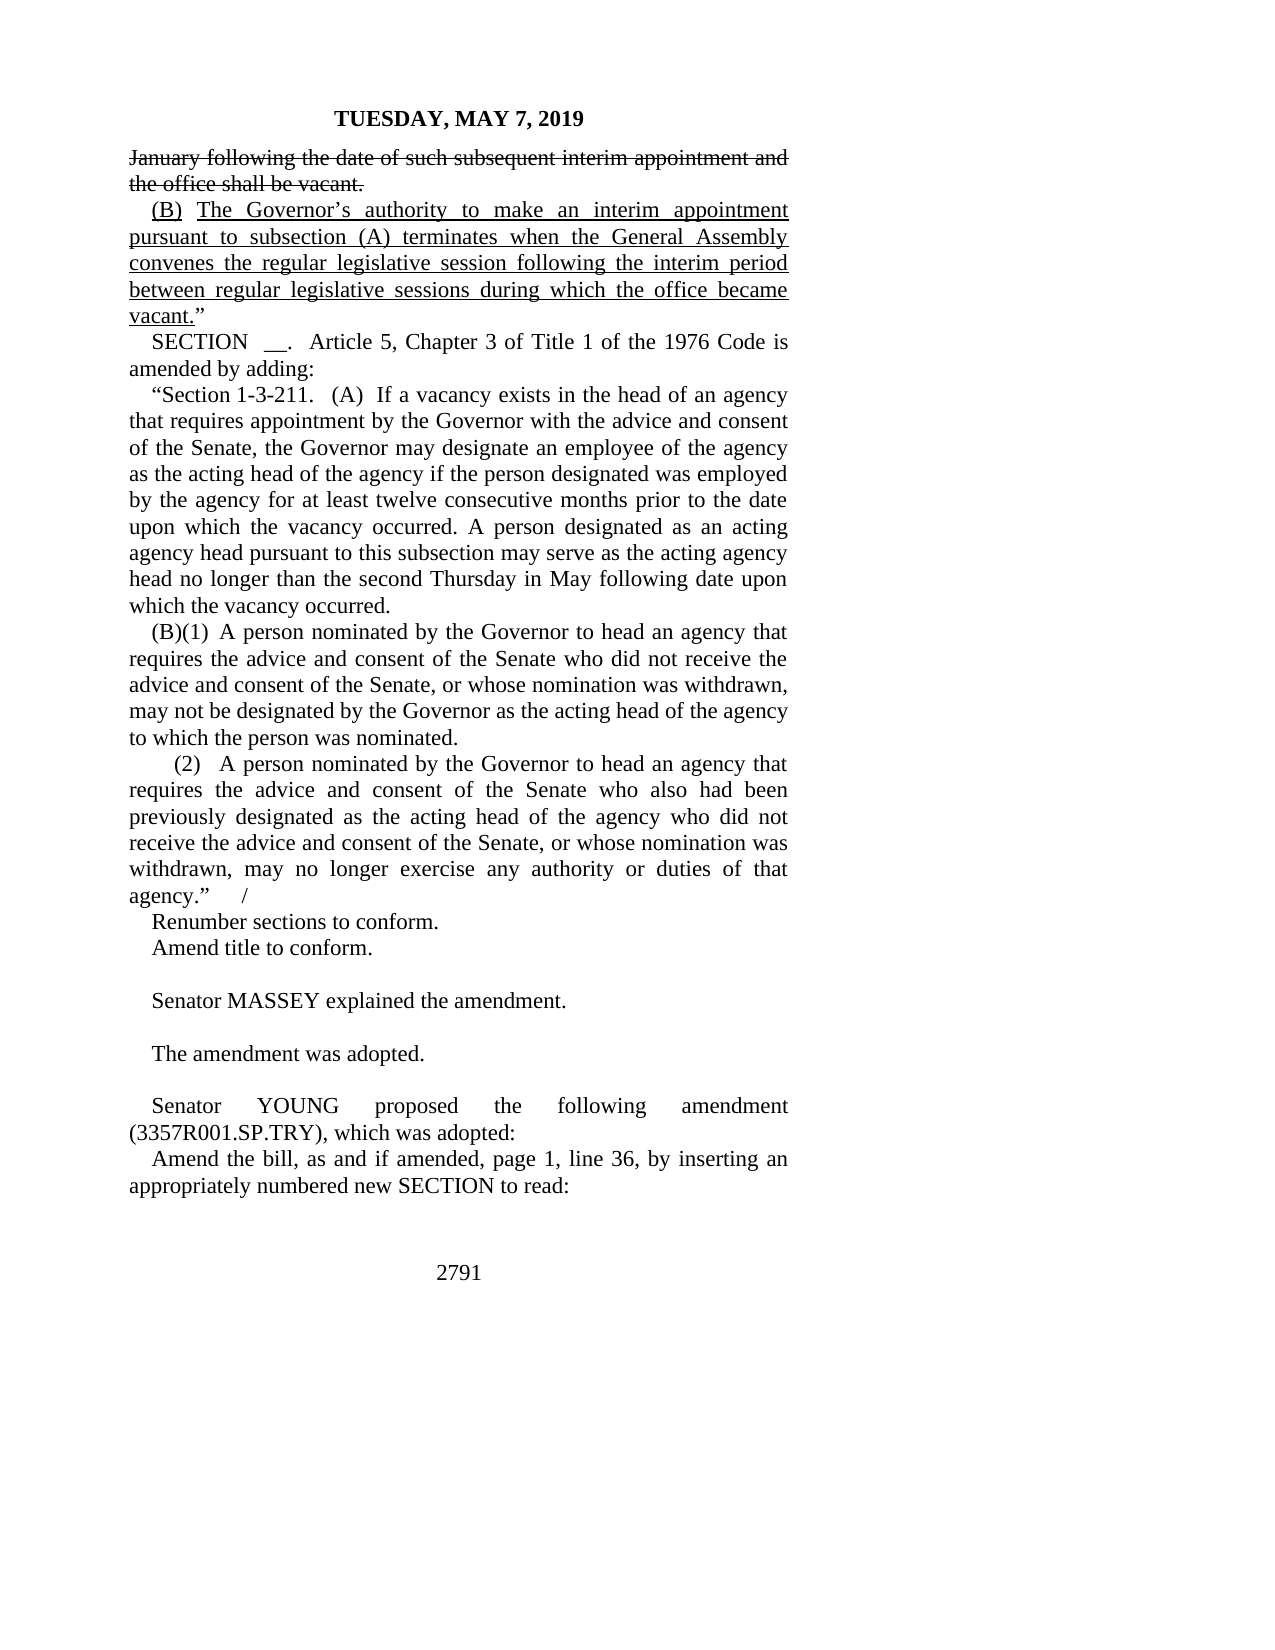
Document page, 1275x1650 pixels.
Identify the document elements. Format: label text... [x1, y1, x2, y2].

text Renumber sections to conform. [129, 908, 789, 934]
text Senator YOUNG proposed the following amendment (3357R001.SP.TRY), which was adopted: [129, 1093, 789, 1145]
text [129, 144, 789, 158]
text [129, 159, 789, 197]
text Amend title to conform. [129, 934, 789, 961]
text (B) The Governor’s authority to make an interim appointment pursuant to subsection (A) terminates when the General Assembly convenes the regular legislative session following the interim period between regular legislative sessions during which the office became vacant.” [129, 300, 789, 328]
text (B) The Governor’s authority to make an interim appointment pursuant to subsection (A) terminates when the General Assembly convenes the regular legislative session following the interim period between regular legislative sessions during which the office became vacant.” [129, 247, 789, 272]
text (B)(1) A person nominated by the Governor to head an agency that requires the advice and consent of the Senate who did not receive the advice and consent of the Senate, or whose nomination was withdrawn, may not be designated by the Governor as the acting head of the agency to which the person was nominated. [129, 618, 789, 750]
text Amend the bill, as and if amended, page 1, line 36, by inserting an appropriately numbered new SECTION to read: [129, 1145, 789, 1198]
text The amendment was adopted. [129, 1040, 789, 1066]
text (2) A person nominated by the Governor to head an agency that requires the advice and consent of the Senate who also had been previously designated as the acting head of the agency who did not receive the advice and consent of the Senate, or whose nomination was withdrawn, may no longer exercise any authority or duties of that agency.” / [129, 750, 789, 908]
text (B) The Governor’s authority to make an interim appointment pursuant to subsection (A) terminates when the General Assembly convenes the regular legislative session following the interim period between regular legislative sessions during which the office became vacant.” [129, 197, 789, 246]
text “Section 1-3-211. (A) If a vacancy exists in the head of an agency that requires appointment by the Governor with the advice and consent of the Senate, the Governor may designate an employee of the agency as the acting head of the agency if the person designated was employed by the agency for at least twelve consecutive months prior to the date upon which the vacancy occurred. A person designated as an acting agency head pursuant to this subsection may serve as the acting agency head no longer than the second Thursday in May following date upon which the vacancy occurred. [129, 381, 789, 618]
text (B) The Governor’s authority to make an interim appointment pursuant to subsection (A) terminates when the General Assembly convenes the regular legislative session following the interim period between regular legislative sessions during which the office became vacant.” [129, 273, 789, 299]
text SECTION __. Article 5, Chapter 3 of Title 1 of the 1976 Code is amended by adding: [129, 328, 789, 381]
text Senator MASSEY explained the amendment. [129, 987, 789, 1013]
